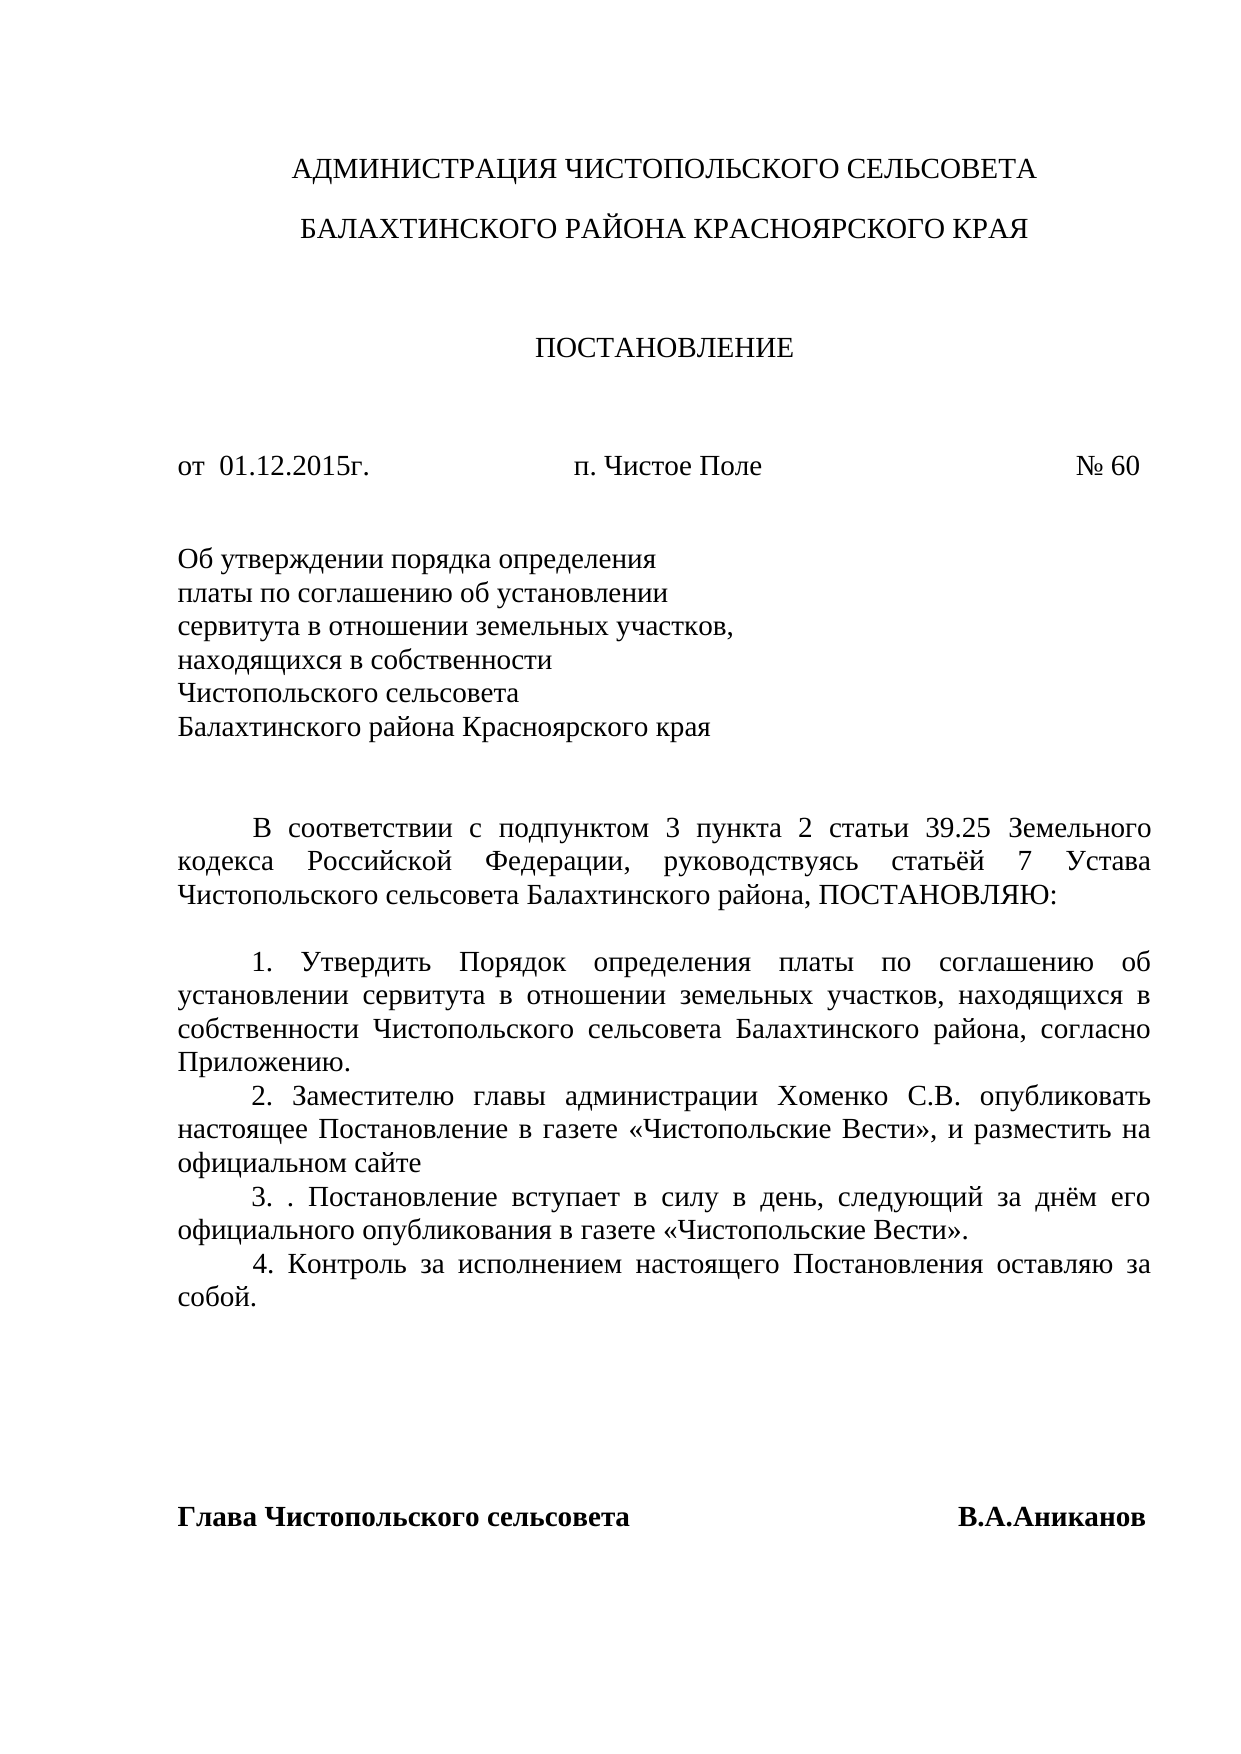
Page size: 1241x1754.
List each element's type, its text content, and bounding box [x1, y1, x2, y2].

text 2. Заместителю главы администрации Хоменко С.В. опубликовать настоящее Постановление в газете «Чистопольские Вести», и разместить на официальном сайте [177, 1078, 1152, 1179]
text 4. Контроль за исполнением настоящего Постановления оставляю за собой. [177, 1246, 1152, 1313]
text Чистопольского сельсовета [177, 676, 1122, 709]
text 1. Утвердить Порядок определения платы по соглашению об установлении сервитута в отношении земельных участков, находящихся в собственности Чистопольского сельсовета Балахтинского района, согласно Приложению. [177, 944, 1152, 1078]
text ПОСТАНОВЛЕНИЕ [177, 330, 1152, 363]
text платы по соглашению об установлении [177, 575, 1152, 608]
text В соответствии с подпунктом 3 пункта 2 статьи 39.25 Земельного кодекса Российской Федерации, руководствуясь статьёй 7 Устава Чистопольского сельсовета Балахтинского района, ПОСТАНОВЛЯЮ: [177, 810, 1152, 910]
text БАЛАХТИНСКОГО РАЙОНА КРАСНОЯРСКОГО КРАЯ [177, 211, 1152, 244]
text от 01.12.2015г. п. Чистое Поле № 60 [177, 448, 1152, 482]
text Глава Чистопольского сельсовета В.А.Аниканов [177, 1499, 1152, 1532]
text 3. . Постановление вступает в силу в день, следующий за днём его официального опубликования в газете «Чистопольские Вести». [177, 1179, 1152, 1246]
text сервитута в отношении земельных участков, [177, 608, 1152, 642]
text Об утверждении порядка определения [177, 541, 1152, 575]
text Балахтинского района Красноярского края [177, 709, 1122, 743]
text АДМИНИСТРАЦИЯ ЧИСТОПОЛЬСКОГО СЕЛЬСОВЕТА [177, 152, 1152, 185]
text находящихся в собственности [177, 642, 1152, 676]
